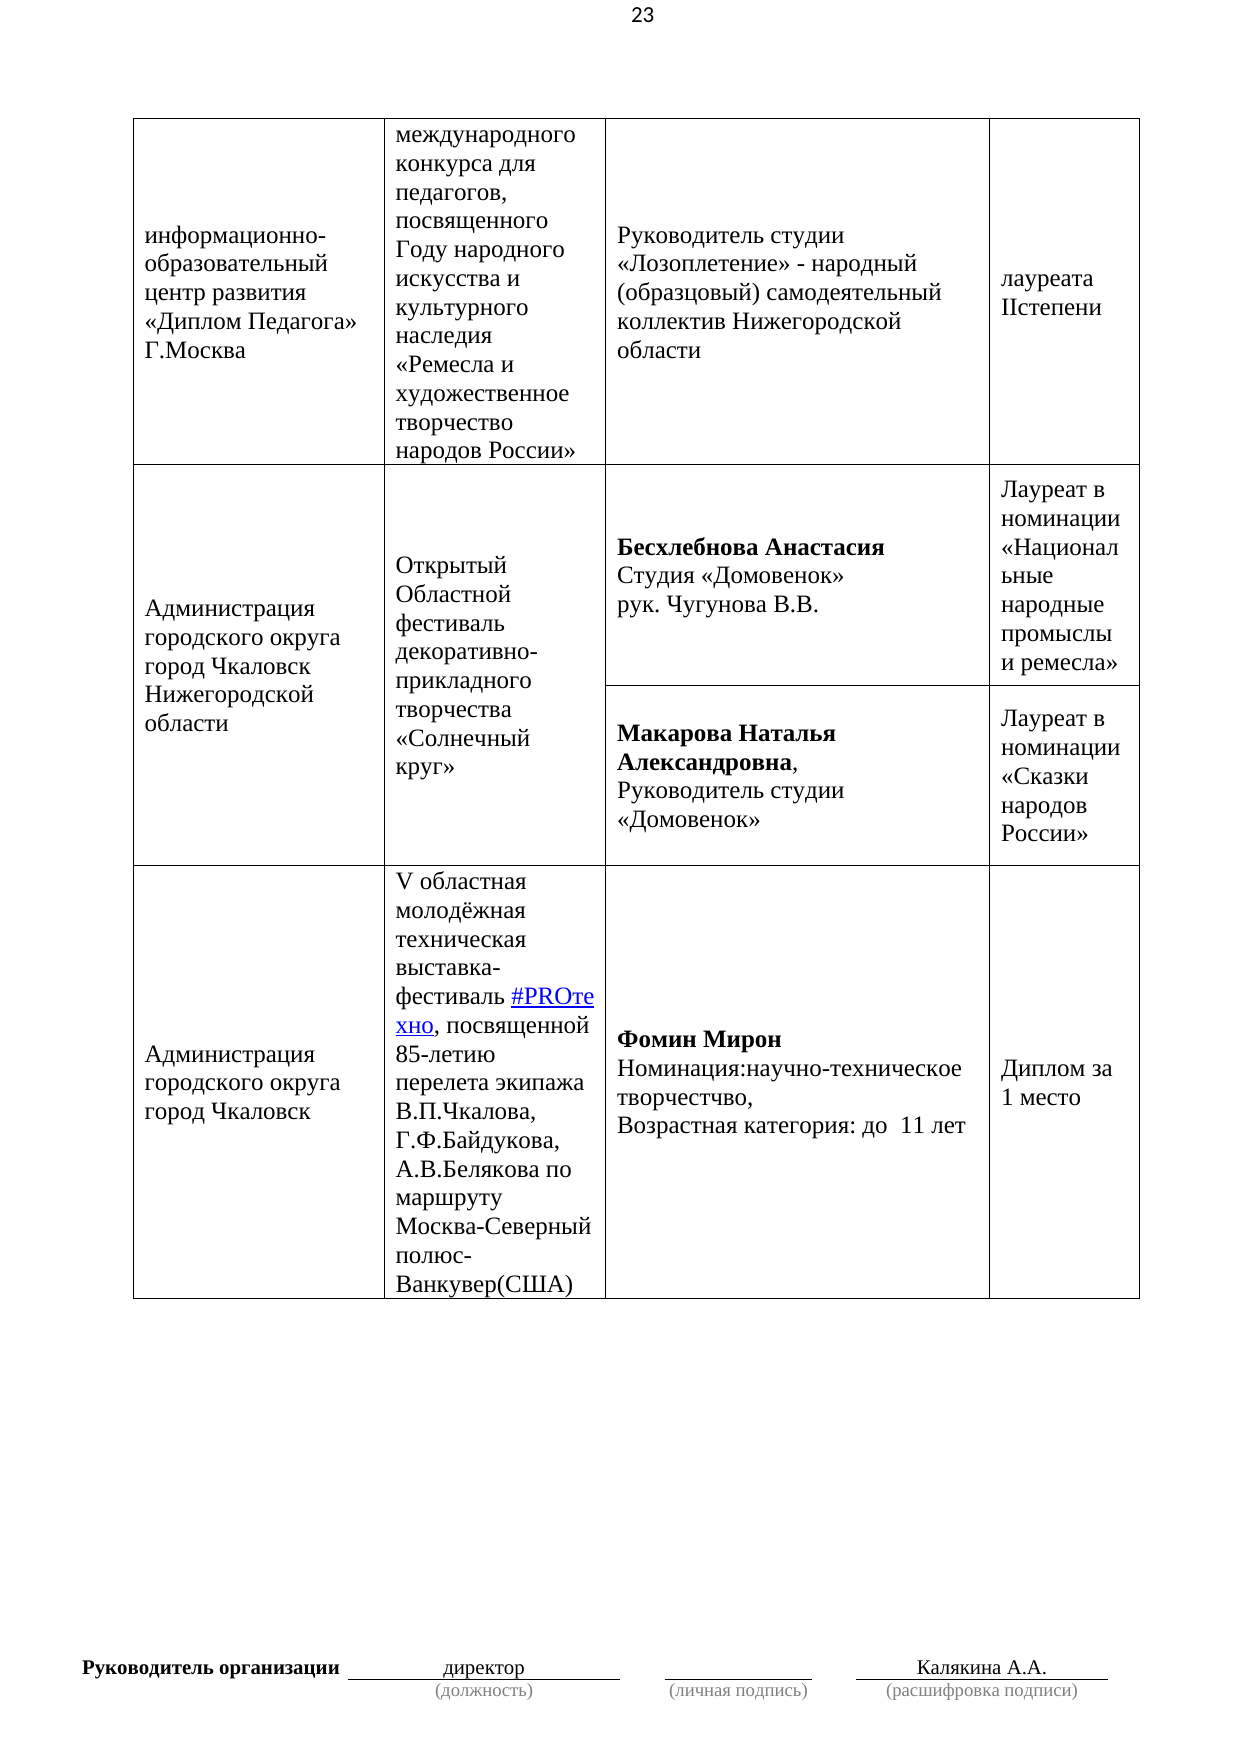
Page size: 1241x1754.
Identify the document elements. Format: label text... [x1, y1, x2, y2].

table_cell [606, 119, 989, 464]
table_cell Макарова Наталья Александровна, Руководитель студии «Домовенок» [606, 686, 989, 865]
table_cell Открытый Областной фестиваль декоративно-прикладного творчества «Солнечный круг» [385, 465, 605, 865]
table_cell Бесхлебнова Анастасия Студия «Домовенок» рук. Чугунова В.В. [606, 465, 989, 684]
table_cell Администрация городского округа город Чкаловск Нижегородской области [134, 465, 384, 865]
table_cell Фомин Мирон Номинация:научно-техническое творчестчво, Возрастная категория: до 11 лет [606, 866, 989, 1297]
table_cell Диплом за 1 место [990, 866, 1139, 1297]
table_cell Лауреат в номинации «Национальные народные промыслы и ремесла» [990, 465, 1139, 684]
table_cell Лауреат в номинации «Сказки народов России» [990, 686, 1139, 865]
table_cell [990, 119, 1139, 464]
table_cell Администрация городского округа город Чкаловск [134, 866, 384, 1297]
table_cell V областная молодёжная техническая выставка-фестиваль #PROтехно, посвященной 85-летию перелета экипажа В.П.Чкалова, Г.Ф.Байдукова, А.В.Белякова по маршруту Москва-Северный полюс-Ванкувер(США) [385, 866, 605, 1297]
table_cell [134, 119, 384, 464]
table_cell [385, 119, 605, 464]
